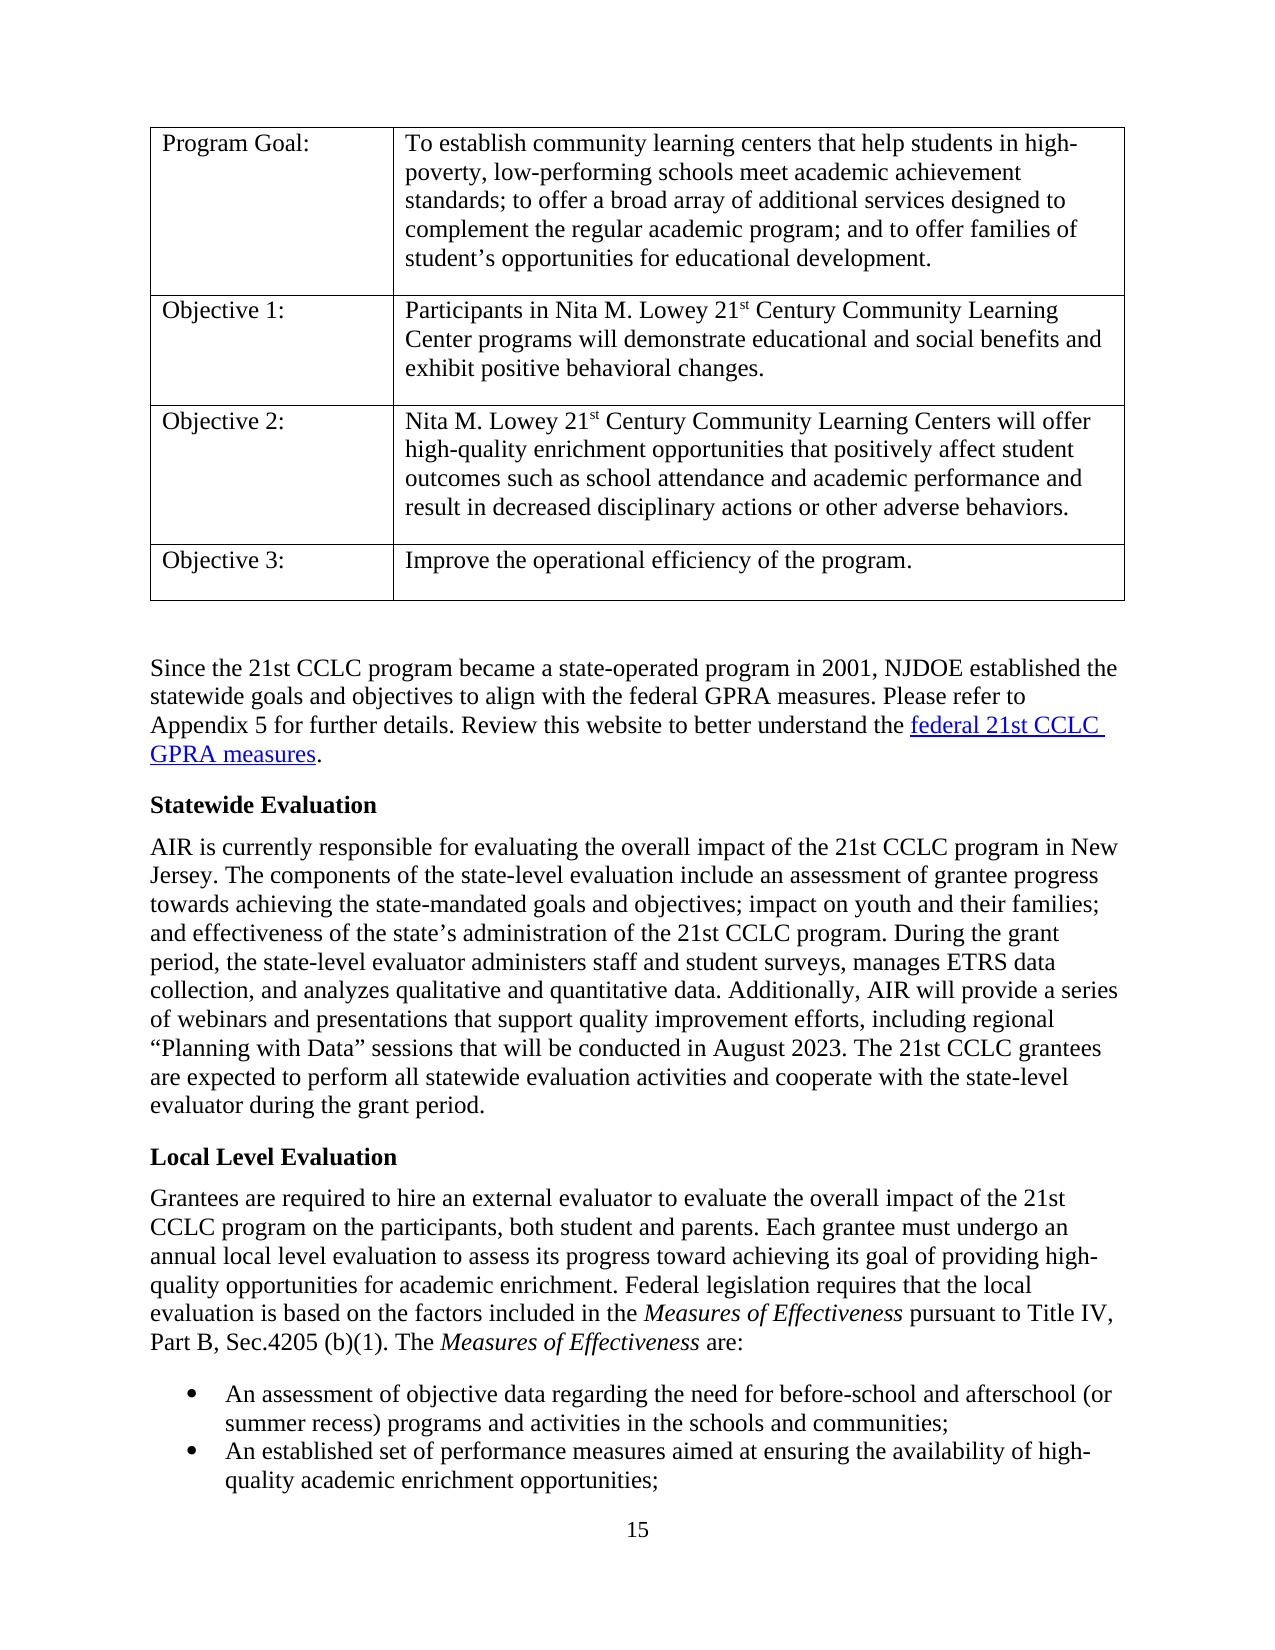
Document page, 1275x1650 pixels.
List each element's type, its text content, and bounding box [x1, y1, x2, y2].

table_header To establish community learning centers that help students in high-poverty, low-performing schools meet academic achievement standards; to offer a broad array of additional services designed to complement the regular academic program; and to offer families of student’s opportunities for educational development. [394, 128, 1124, 294]
subtitle Statewide Evaluation [150, 791, 1125, 819]
table_cell Improve the operational efficiency of the program. [394, 545, 1124, 600]
table_cell Objective 1: [151, 296, 393, 405]
table_header Program Goal: [151, 128, 393, 294]
list An established set of performance measures aimed at ensuring the availability of high-quality academic enrichment opportunities; [187, 1436, 1125, 1494]
text AIR is currently responsible for evaluating the overall impact of the 21st CCLC program in New Jersey. The components of the state-level evaluation include an assessment of grantee progress towards achieving the state-mandated goals and objectives; impact on youth and their families; and effectiveness of the state’s administration of the 21st CCLC program. During the grant period, the state-level evaluator administers staff and student surveys, manages ETRS data collection, and analyzes qualitative and quantitative data. Additionally, AIR will provide a series of webinars and presentations that support quality improvement efforts, including regional “Planning with Data” sessions that will be conducted in August 2023. The 21st CCLC grantees are expected to perform all statewide evaluation activities and cooperate with the state-level evaluator during the grant period. [150, 832, 1125, 1119]
table_cell Participants in Nita M. Lowey 21st Century Community Learning Center programs will demonstrate educational and social benefits and exhibit positive behavioral changes. [394, 296, 1124, 405]
table_cell Objective 3: [151, 545, 393, 600]
table_cell Objective 2: [151, 406, 393, 544]
subtitle Local Level Evaluation [150, 1142, 1125, 1171]
text Since the 21st CCLC program became a state-operated program in 2001, NJDOE established the statewide goals and objectives to align with the federal GPRA measures. Please refer to Appendix 5 for further details. Review this website to better understand the federal 21st CCLC GPRA measures. [150, 653, 1125, 768]
list An assessment of objective data regarding the need for before-school and afterschool (or summer recess) programs and activities in the schools and communities; [187, 1379, 1125, 1436]
table_cell Nita M. Lowey 21st Century Community Learning Centers will offer high-quality enrichment opportunities that positively affect student outcomes such as school attendance and academic performance and result in decreased disciplinary actions or other adverse behaviors. [394, 406, 1124, 544]
text Grantees are required to hire an external evaluator to evaluate the overall impact of the 21st CCLC program on the participants, both student and parents. Each grantee must undergo an annual local level evaluation to assess its progress toward achieving its goal of providing high-quality opportunities for academic enrichment. Federal legislation requires that the local evaluation is based on the factors included in the Measures of Effectiveness pursuant to Title IV, Part B, Sec.4205 (b)(1). The Measures of Effectiveness are: [150, 1183, 1125, 1356]
